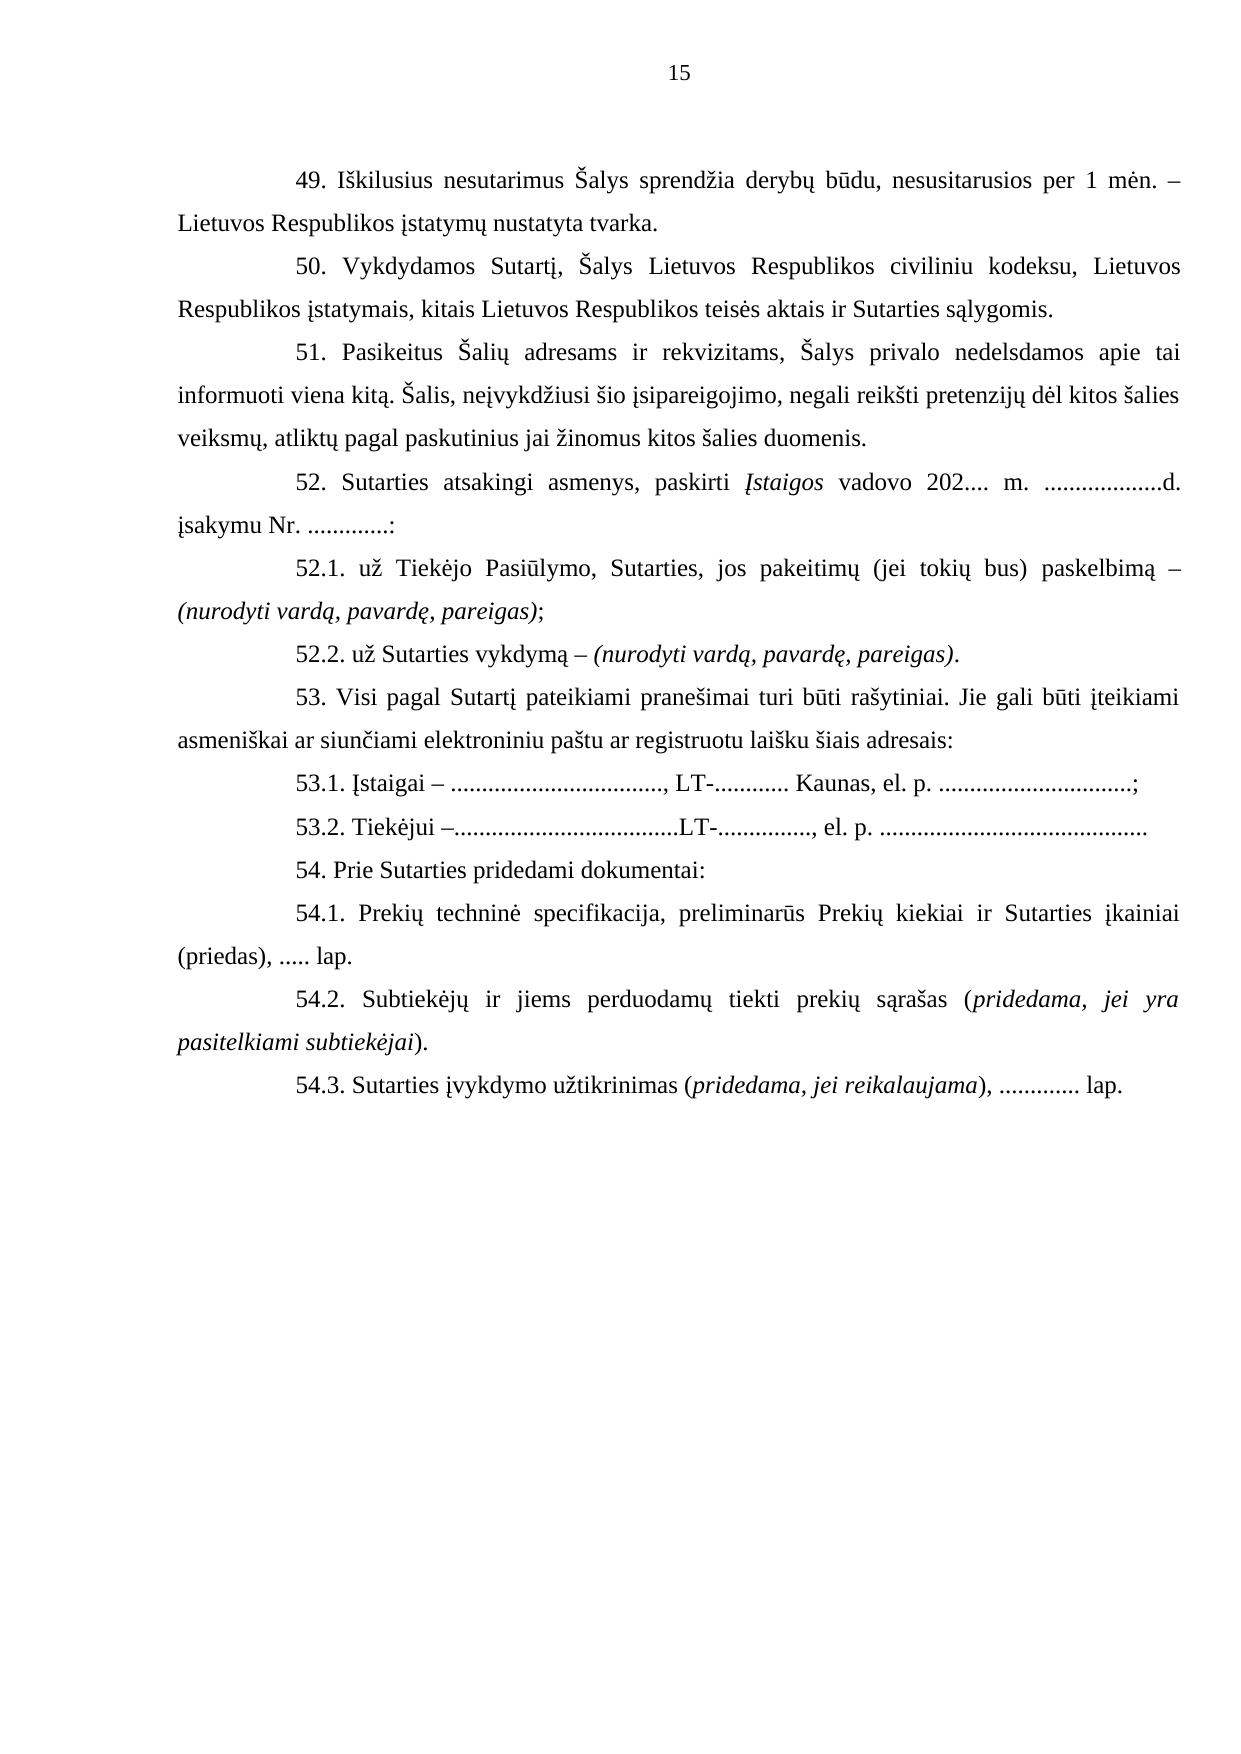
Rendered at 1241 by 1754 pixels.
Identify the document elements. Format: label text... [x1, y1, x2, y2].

text 54.3. Sutarties įvykdymo užtikrinimas (pridedama, jei reikalaujama), ............. lap. [177, 1070, 1181, 1099]
text 50. Vykdydamos Sutartį, Šalys Lietuvos Respublikos civiliniu kodeksu, Lietuvos Respublikos įstatymais, kitais Lietuvos Respublikos teisės aktais ir Sutarties sąlygomis. [177, 251, 1181, 323]
text 53. Visi pagal Sutartį pateikiami pranešimai turi būti rašytiniai. Jie gali būti įteikiami asmeniškai ar siunčiami elektroniniu paštu ar registruotu laišku šiais adresais: [177, 682, 1181, 754]
text 49. Iškilusius nesutarimus Šalys sprendžia derybų būdu, nesusitarusios per 1 mėn. – Lietuvos Respublikos įstatymų nustatyta tvarka. [177, 165, 1181, 237]
text 53.1. Įstaigai – .................................., LT-............ Kaunas, el. p. ...............................; [177, 768, 1181, 797]
text 52.1. už Tiekėjo Pasiūlymo, Sutarties, jos pakeitimų (jei tokių bus) paskelbimą – (nurodyti vardą, pavardę, pareigas); [177, 553, 1181, 625]
text 54.1. Prekių techninė specifikacija, preliminarūs Prekių kiekiai ir Sutarties įkainiai (priedas), ..... lap. [177, 898, 1181, 970]
text 53.2. Tiekėjui –....................................LT-..............., el. p. ........................................... [177, 812, 1181, 840]
text 54. Prie Sutarties pridedami dokumentai: [177, 855, 1181, 883]
text 52. Sutarties atsakingi asmenys, paskirti Įstaigos vadovo 202.... m. ...................d. įsakymu Nr. .............: [177, 467, 1181, 538]
text 51. Pasikeitus Šalių adresams ir rekvizitams, Šalys privalo nedelsdamos apie tai informuoti viena kitą. Šalis, neįvykdžiusi šio įsipareigojimo, negali reikšti pretenzijų dėl kitos šalies veiksmų, atliktų pagal paskutinius jai žinomus kitos šalies duomenis. [177, 337, 1181, 452]
text 54.2. Subtiekėjų ir jiems perduodamų tiekti prekių sąrašas (pridedama, jei yra pasitelkiami subtiekėjai). [177, 984, 1181, 1056]
text 52.2. už Sutarties vykdymą – (nurodyti vardą, pavardę, pareigas). [177, 639, 1181, 668]
